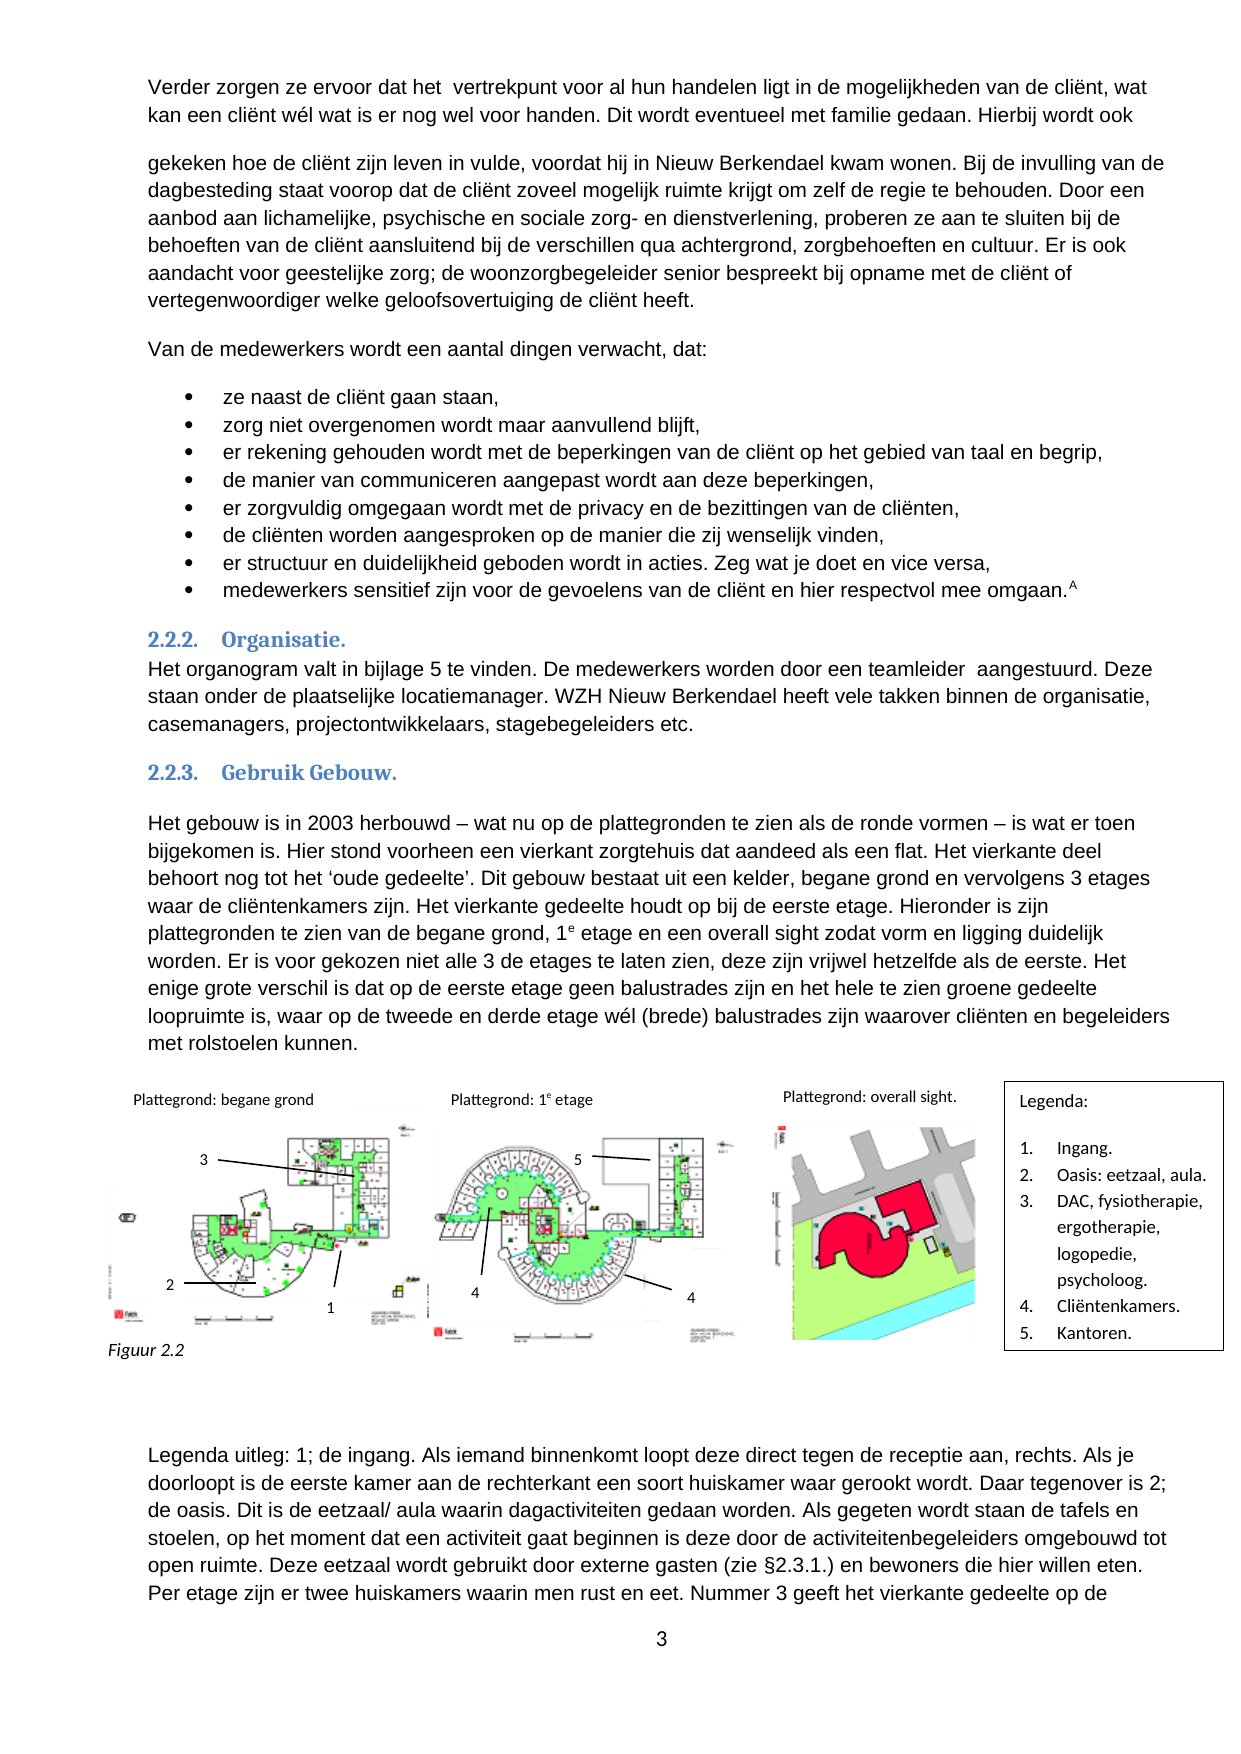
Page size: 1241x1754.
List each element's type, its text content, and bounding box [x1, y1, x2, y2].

list medewerkers sensitief zijn voor de gevoelens van de cliënt en hier respectvol mee omgaan.A [185, 578, 1175, 602]
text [148, 1443, 1175, 1604]
text Het gebouw is in 2003 herbouwd – wat nu op de plattegronden te zien als de ronde vormen – is wat er toen bijgekomen is. Hier stond voorheen een vierkant zorgtehuis dat aandeed als een flat. Het vierkante deel behoort nog tot het ‘oude gedeelte’. Dit gebouw bestaat uit een kelder, begane grond en vervolgens 3 etages waar de cliëntenkamers zijn. Het vierkante gedeelte houdt op bij de eerste etage. Hieronder is zijn plattegronden te zien van de begane grond, 1e etage en een overall sight zodat vorm en ligging duidelijk worden. Er is voor gekozen niet alle 3 de etages te laten zien, deze zijn vrijwel hetzelfde als de eerste. Het enige grote verschil is dat op de eerste etage geen balustrades zijn en het hele te zien groene gedeelte loopruimte is, waar op de tweede en derde etage wél (brede) balustrades zijn waarover cliënten en begeleiders met rolstoelen kunnen. [148, 811, 1175, 1055]
text 2.2.3. Gebruik Gebouw. [148, 760, 1175, 787]
text gekeken hoe de cliënt zijn leven in vulde, voordat hij in Nieuw Berkendael kwam wonen. Bij de invulling van de dagbesteding staat voorop dat de cliënt zoveel mogelijk ruimte krijgt om zelf de regie te behouden. Door een aanbod aan lichamelijke, psychische en sociale zorg- en dienstverlening, proberen ze aan te sluiten bij de behoeften van de cliënt aansluitend bij de verschillen qua achtergrond, zorgbehoeften en cultuur. Er is ook aandacht voor geestelijke zorg; de woonzorgbegeleider senior bespreekt bij opname met de cliënt of vertegenwoordiger welke geloofsovertuiging de cliënt heeft. [148, 151, 1175, 312]
list er structuur en duidelijkheid geboden wordt in acties. Zeg wat je doet en vice versa, [185, 551, 1175, 575]
list ze naast de cliënt gaan staan, [185, 385, 1175, 409]
list de cliënten worden aangesproken op de manier die zij wenselijk vinden, [185, 523, 1175, 547]
list er zorgvuldig omgegaan wordt met de privacy en de bezittingen van de cliënten, [185, 495, 1175, 519]
list de manier van communiceren aangepast wordt aan deze beperkingen, [185, 468, 1175, 492]
picture [104, 1099, 739, 1347]
list er rekening gehouden wordt met de beperkingen van de cliënt op het gebied van taal en begrip, [185, 440, 1175, 464]
text Het organogram valt in bijlage 5 te vinden. De medewerkers worden door een teamleider aangestuurd. Deze staan onder de plaatselijke locatiemanager. WZH Nieuw Berkendael heeft vele takken binnen de organisatie, casemanagers, projectontwikkelaars, stagebegeleiders etc. [148, 657, 1175, 736]
list zorg niet overgenomen wordt maar aanvullend blijft, [185, 413, 1175, 437]
picture [767, 1126, 976, 1340]
text Verder zorgen ze ervoor dat het vertrekpunt voor al hun handelen ligt in de mogelijkheden van de cliënt, wat kan een cliënt wél wat is er nog wel voor handen. Dit wordt eventueel met familie gedaan. Hierbij wordt ook [148, 75, 1175, 126]
subtitle 2.2.2. Organisatie. [148, 627, 1175, 653]
text Van de medewerkers wordt een aantal dingen verwacht, dat: [148, 337, 1175, 361]
